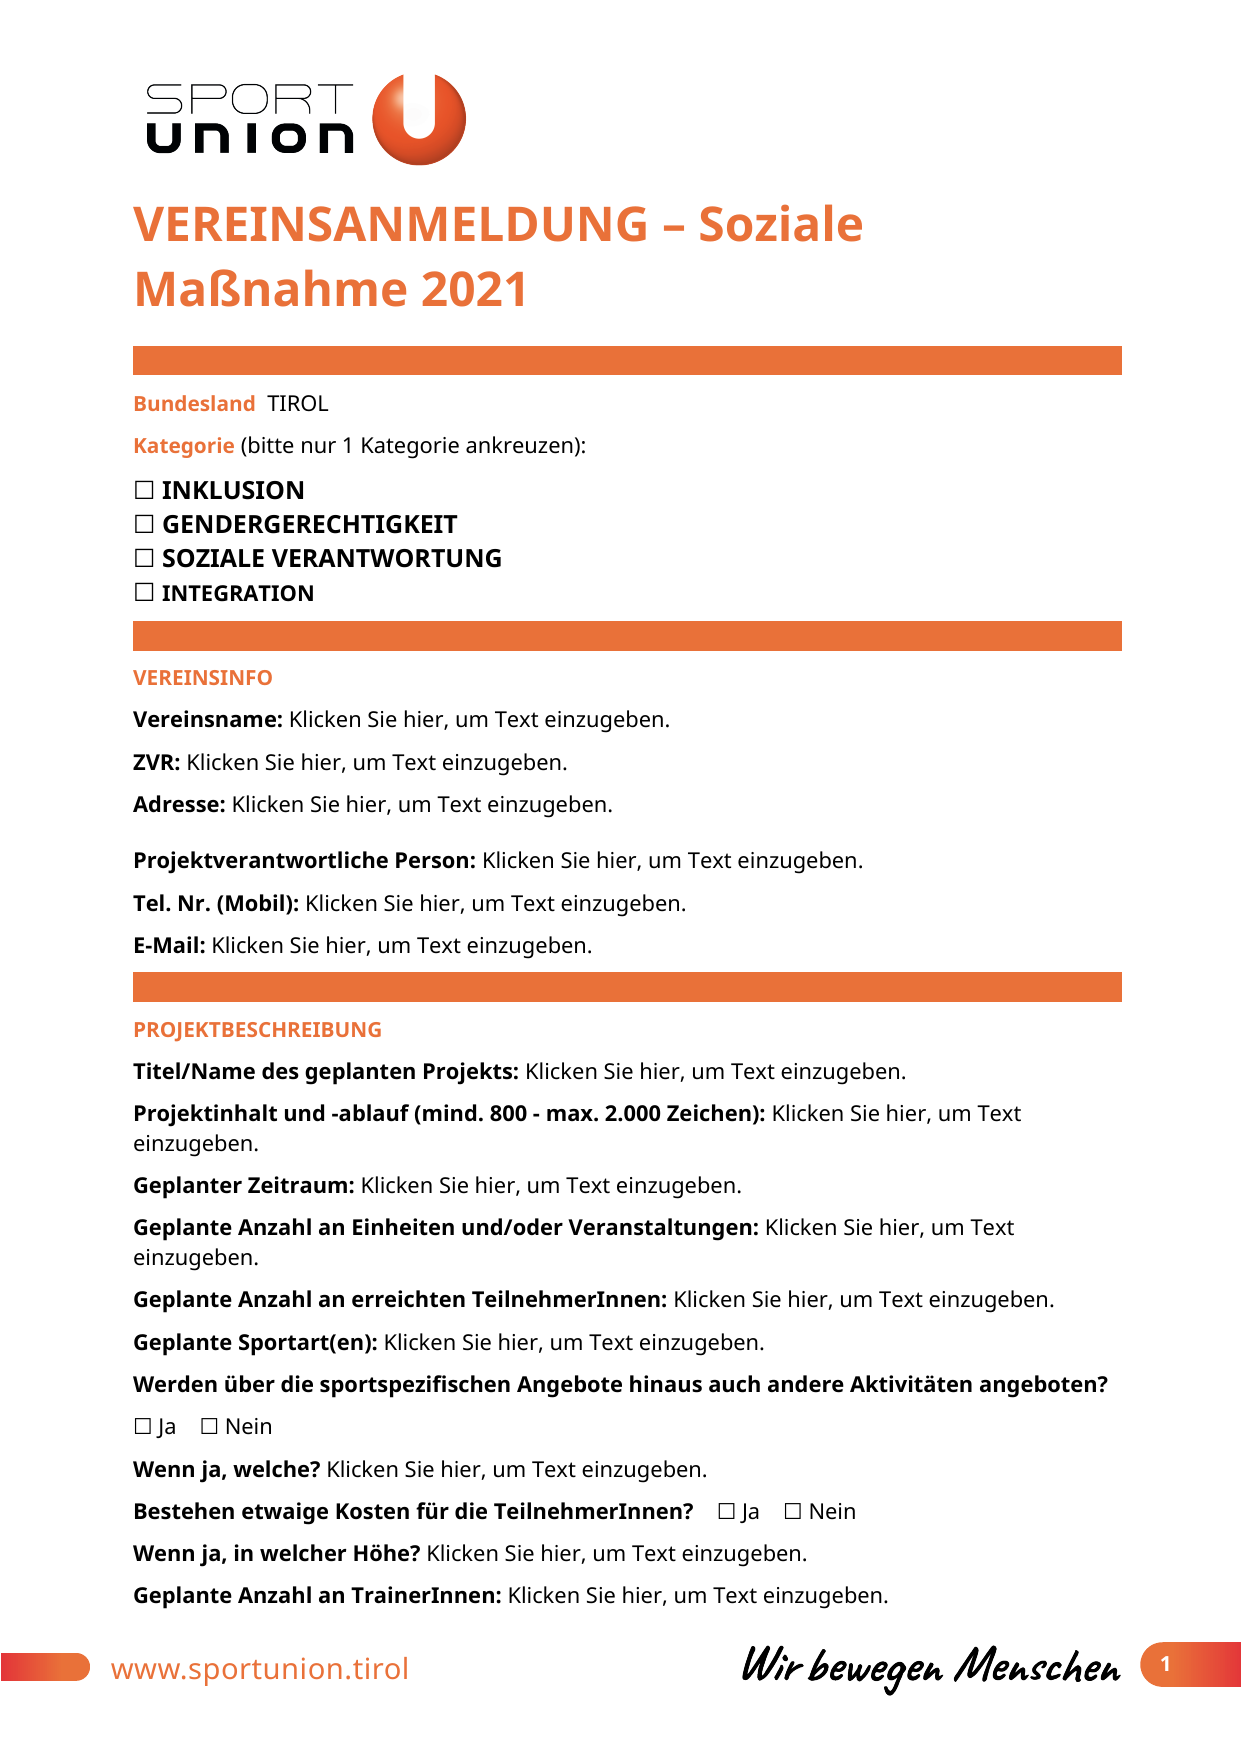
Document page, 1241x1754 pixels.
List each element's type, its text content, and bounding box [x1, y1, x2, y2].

picture [665, 1611, 1188, 1753]
text Titel/Name des geplanten Projekts: [133, 1056, 1122, 1085]
picture [74, 0, 506, 212]
text Adresse: [133, 789, 1122, 819]
text INTEGRATION [133, 575, 1122, 609]
text ZVR: [133, 747, 1122, 777]
text VEREINSINFO [133, 663, 1122, 692]
text Geplante Anzahl an Einheiten und/oder Veranstaltungen: [133, 1212, 1122, 1272]
text Kategorie (bitte nur 1 Kategorie ankreuzen): [133, 430, 1122, 460]
text PROJEKTBESCHREIBUNG [133, 1015, 1122, 1043]
text Tel. Nr. (Mobil): [133, 888, 1122, 918]
text Wenn ja, in welcher Höhe? [133, 1538, 1122, 1568]
text Ja Nein [133, 1411, 1122, 1441]
text Geplante Anzahl an TrainerInnen: [133, 1580, 1122, 1610]
text Geplante Sportart(en): [133, 1327, 1122, 1356]
text Wenn ja, welche? [133, 1453, 1122, 1483]
text Projektinhalt und -ablauf (mind. 800 - max. 2.000 Zeichen): [133, 1098, 1122, 1157]
text Werden über die sportspezifischen Angebote hinaus auch andere Aktivitäten angeboten? [133, 1369, 1122, 1399]
text Geplante Anzahl an erreichten TeilnehmerInnen: [133, 1284, 1122, 1314]
text SOZIALE VERANTWORTUNG [133, 541, 1122, 575]
text Bestehen etwaige Kosten für die TeilnehmerInnen? Ja Nein [133, 1496, 1122, 1526]
text E-Mail: [133, 930, 1122, 960]
text Bundesland [133, 388, 1122, 418]
text Vereinsname: [133, 704, 1122, 734]
text GENDERGERECHTIGKEIT [133, 507, 1122, 541]
text INKLUSION [133, 472, 1122, 507]
subtitle VEREINSANMELDUNG – Soziale Maßnahme 2021 [133, 190, 1122, 321]
text Projektverantwortliche Person: [133, 846, 1122, 875]
text Geplanter Zeitraum: [133, 1170, 1122, 1200]
